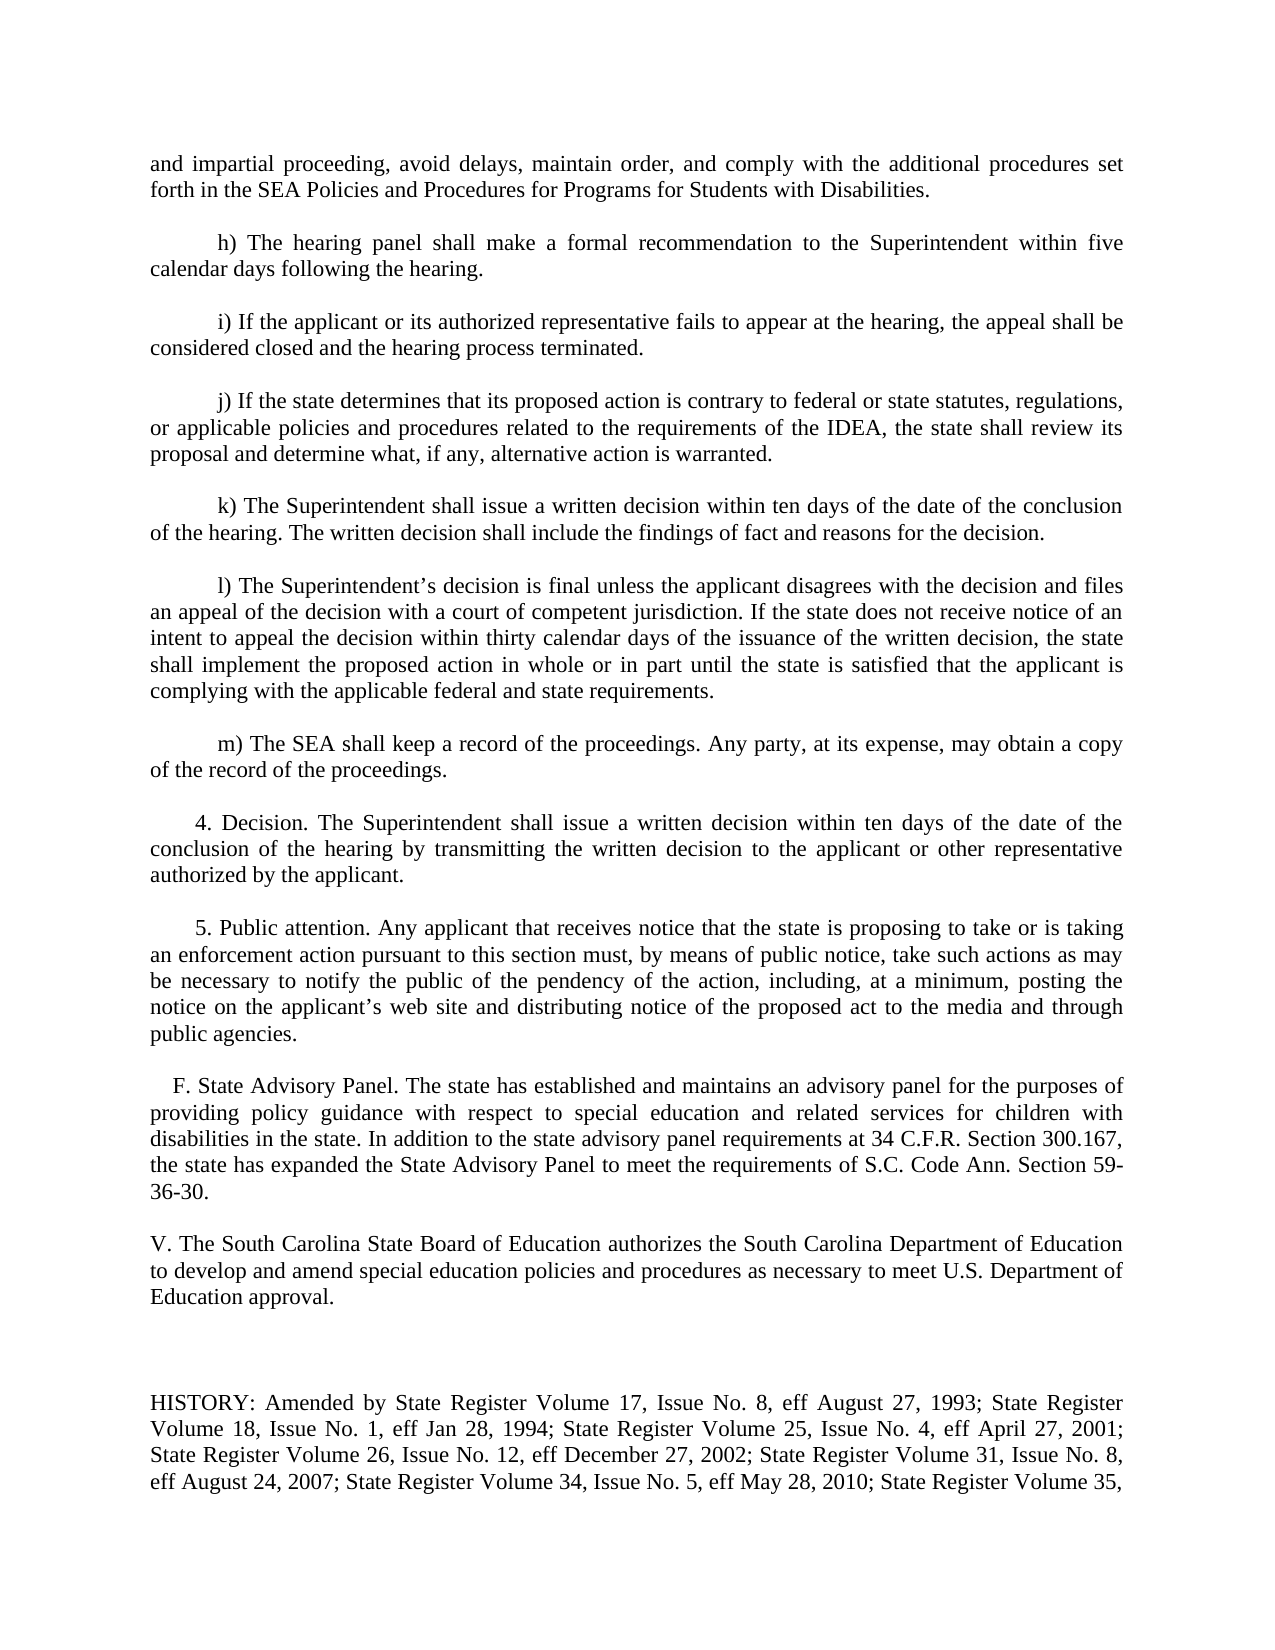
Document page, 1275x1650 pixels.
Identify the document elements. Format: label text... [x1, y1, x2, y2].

text i) If the applicant or its authorized representative fails to appear at the hearing, the appeal shall be considered closed and the hearing process terminated. [150, 308, 1125, 361]
text F. State Advisory Panel. The state has established and maintains an advisory panel for the purposes of providing policy guidance with respect to special education and related services for children with disabilities in the state. In addition to the state advisory panel requirements at 34 C.F.R. Section 300.167, the state has expanded the State Advisory Panel to meet the requirements of S.C. Code Ann. Section 59-36-30. [150, 1072, 1125, 1204]
text h) The hearing panel shall make a formal recommendation to the Superintendent within five calendar days following the hearing. [150, 229, 1125, 282]
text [150, 150, 1125, 203]
text l) The Superintendent’s decision is final unless the applicant disagrees with the decision and files an appeal of the decision with a court of competent jurisdiction. If the state does not receive notice of an intent to appeal the decision within thirty calendar days of the issuance of the written decision, the state shall implement the proposed action in whole or in part until the state is satisfied that the applicant is complying with the applicable federal and state requirements. [150, 572, 1125, 703]
text m) The SEA shall keep a record of the proceedings. Any party, at its expense, may obtain a copy of the record of the proceedings. [150, 730, 1125, 782]
text j) If the state determines that its proposed action is contrary to federal or state statutes, regulations, or applicable policies and procedures related to the requirements of the IDEA, the state shall review its proposal and determine what, if any, alternative action is warranted. [150, 387, 1125, 466]
text k) The Superintendent shall issue a written decision within ten days of the date of the conclusion of the hearing. The written decision shall include the findings of fact and reasons for the decision. [150, 493, 1125, 545]
text 5. Public attention. Any applicant that receives notice that the state is proposing to take or is taking an enforcement action pursuant to this section must, by means of public notice, take such actions as may be necessary to notify the public of the pendency of the action, including, at a minimum, posting the notice on the applicant’s web site and distributing notice of the proposed act to the media and through public agencies. [150, 914, 1125, 1046]
text V. The South Carolina State Board of Education authorizes the South Carolina Department of Education to develop and amend special education policies and procedures as necessary to meet U.S. Department of Education approval. [150, 1231, 1125, 1309]
text 4. Decision. The Superintendent shall issue a written decision within ten days of the date of the conclusion of the hearing by transmitting the written decision to the applicant or other representative authorized by the applicant. [150, 809, 1125, 888]
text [150, 1389, 1125, 1494]
